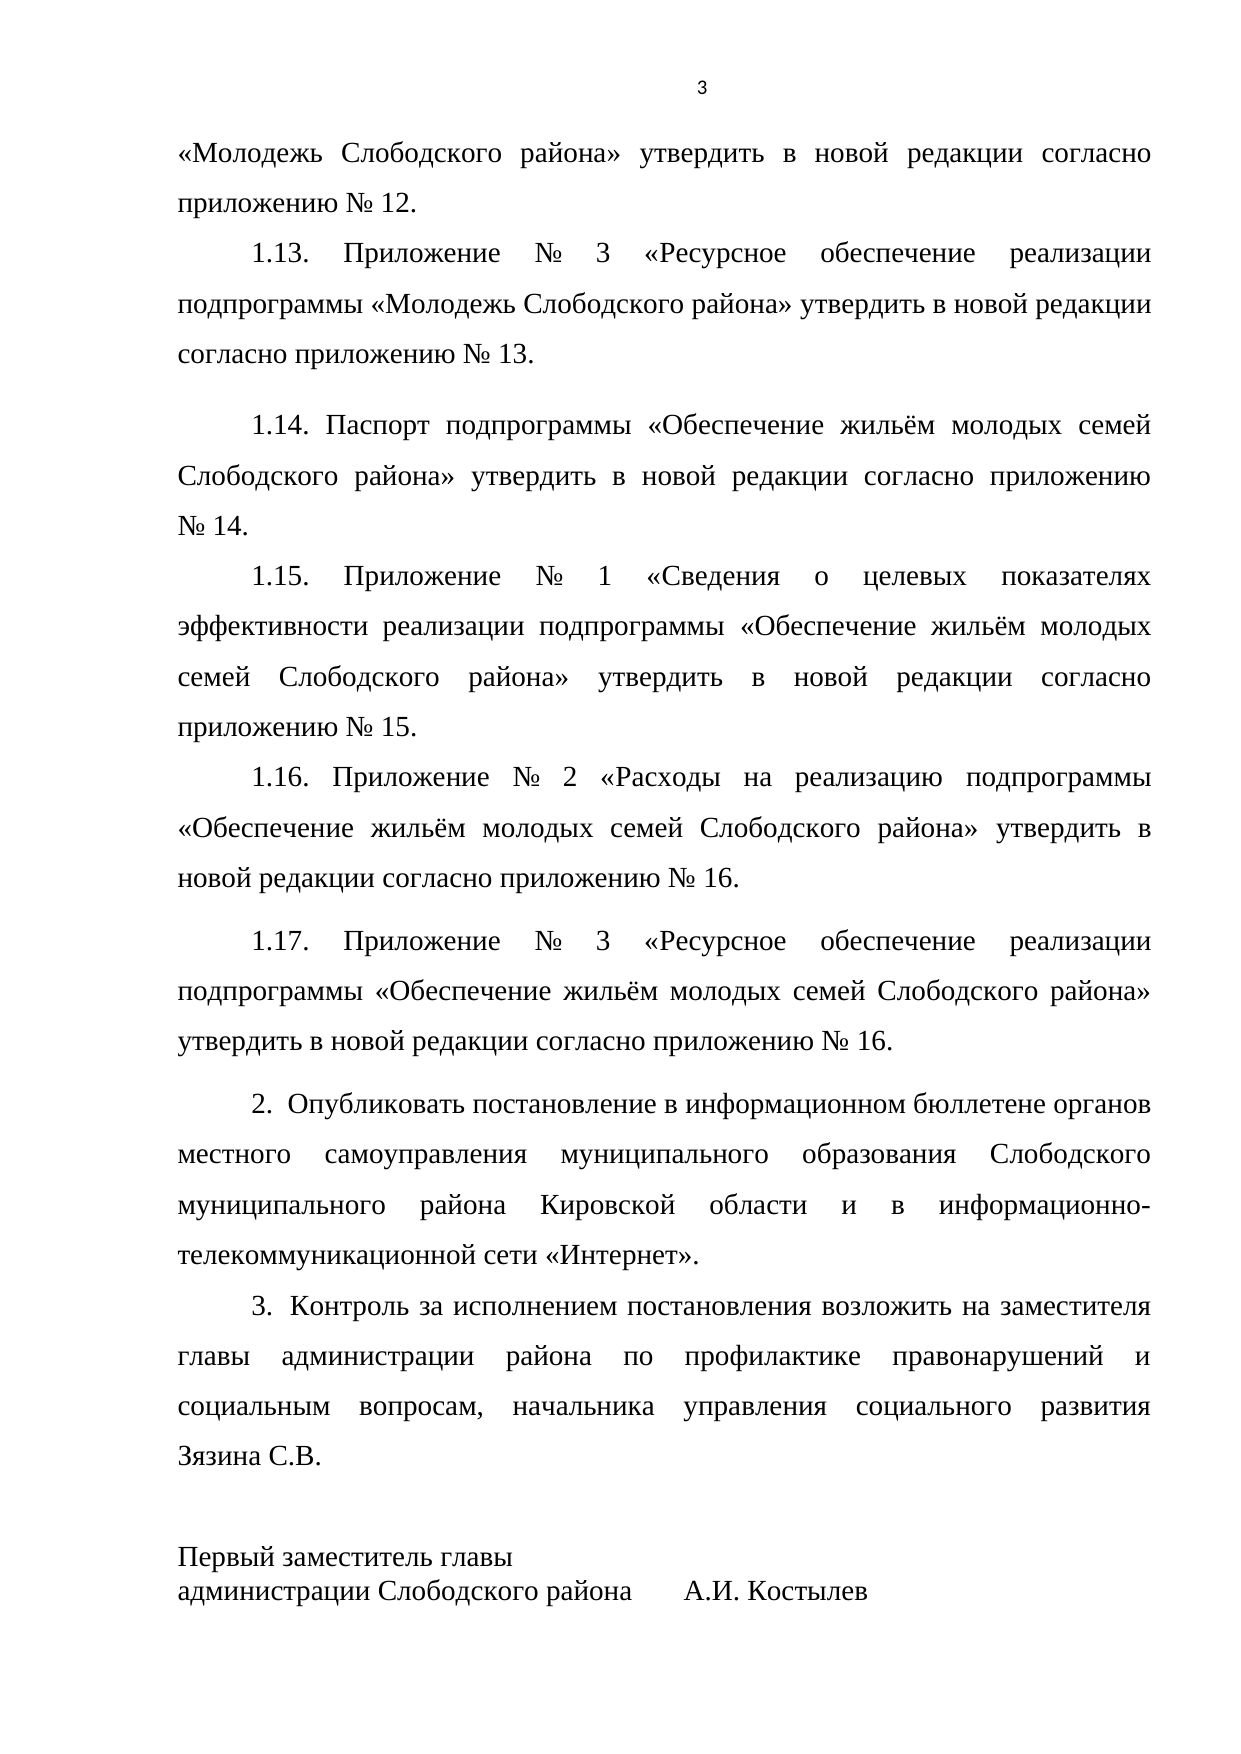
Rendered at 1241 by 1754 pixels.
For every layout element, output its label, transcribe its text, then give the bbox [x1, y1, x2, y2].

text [177, 135, 1152, 219]
text 3. Контроль за исполнением постановления возложить на заместителя главы администрации района по профилактике правонарушений и социальным вопросам, начальника управления социального развития Зязина С.В. [177, 1288, 1152, 1472]
text 1.13. Приложение № 3 «Ресурсное обеспечение реализации подпрограммы «Молодежь Слободского района» утвердить в новой редакции согласно приложению № 13. [177, 236, 1152, 370]
text администрации Слободского района А.И. Костылев [177, 1573, 1152, 1606]
text 2. Опубликовать постановление в информационном бюллетене органов местного самоуправления муниципального образования Слободского муниципального района Кировской области и в информационно-телекоммуникационной сети «Интернет». [177, 1086, 1152, 1271]
text Первый заместитель главы [177, 1539, 1152, 1573]
text 1.14. Паспорт подпрограммы «Обеспечение жильём молодых семей Слободского района» утвердить в новой редакции согласно приложению № 14. [177, 407, 1152, 541]
text 1.16. Приложение № 2 «Расходы на реализацию подпрограммы «Обеспечение жильём молодых семей Слободского района» утвердить в новой редакции согласно приложению № 16. [177, 759, 1152, 894]
text 1.15. Приложение № 1 «Сведения о целевых показателях эффективности реализации подпрограммы «Обеспечение жильём молодых семей Слободского района» утвердить в новой редакции согласно приложению № 15. [177, 558, 1152, 743]
text 1.17. Приложение № 3 «Ресурсное обеспечение реализации подпрограммы «Обеспечение жильём молодых семей Слободского района» утвердить в новой редакции согласно приложению № 16. [177, 923, 1152, 1057]
